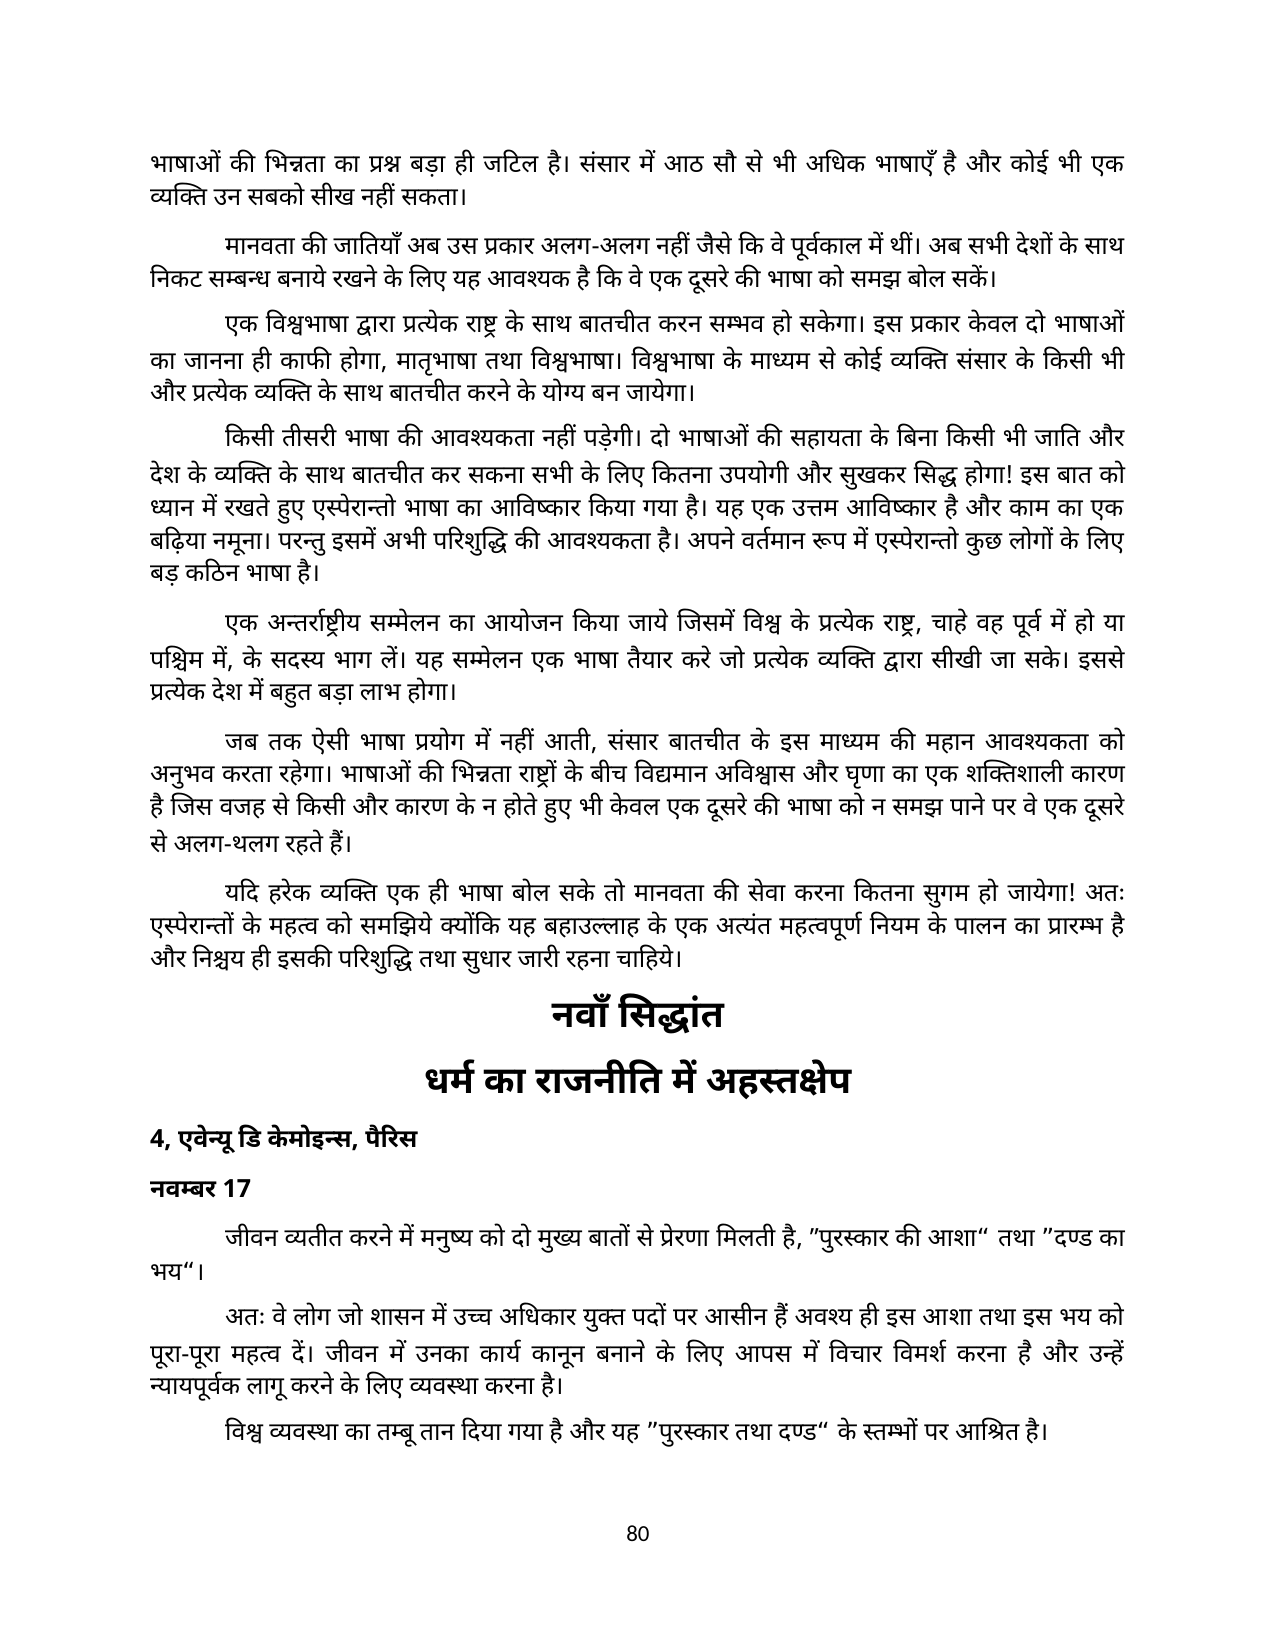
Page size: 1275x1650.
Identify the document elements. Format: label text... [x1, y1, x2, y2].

text अतः वे लोग जो शासन में उच्च अधिकार युक्त पदों पर आसीन हैं अवश्य ही इस आशा तथा इस भय को पूरा-पूरा महत्व दें। जीवन में उनका कार्य कानून बनाने के लिए आपस में विचार विमर्श करना है और उन्हें न्यायपूर्वक लागू करने के लिए व्यवस्था करना है। [150, 1303, 1125, 1405]
text किसी तीसरी भाषा की आवश्यकता नहीं पड़ेगी। दो भाषाओं की सहायता के बिना किसी भी जाति और देश के व्यक्ति के साथ बातचीत कर सकना सभी के लिए कितना उपयोगी और सुखकर सिद्ध होगा! इस बात को ध्यान में रखते हुए एस्पेरान्तो भाषा का आविष्कार किया गया है। यह एक उत्तम आविष्कार है और काम का एक बढ़िया नमूना। परन्तु इसमें अभी परिशुद्धि की आवश्यकता है। अपने वर्तमान रूप में एस्पेरान्तो कुछ लोगों के लिए बड़ कठिन भाषा है। [150, 424, 1125, 592]
text जब तक ऐसी भाषा प्रयोग में नहीं आती, संसार बातचीत के इस माध्यम की महान आवश्यकता को अनुभव करता रहेगा। भाषाओं की भिन्नता राष्ट्रों के बीच विद्यमान अविश्वास और घृणा का एक शक्तिशाली कारण है जिस वजह से किसी और कारण के न होते हुए भी केवल एक दूसरे की भाषा को न समझ पाने पर वे एक दूसरे से अलग-थलग रहते हैं। [150, 723, 1125, 863]
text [150, 150, 1125, 215]
text 4, एवेन्यू डि केमोइन्स, पैरिस [150, 1121, 1125, 1158]
subtitle धर्म का राजनीति में अहस्तक्षेप [150, 1059, 1125, 1108]
text यदि हरेक व्यक्ति एक ही भाषा बोल सके तो मानवता की सेवा करना कितना सुगम हो जायेगा! अतः एस्पेरान्तों के महत्व को समझिये क्योंकि यह बहाउल्लाह के एक अत्यंत महत्वपूर्ण नियम के पालन का प्रारम्भ है और निश्चय ही इसकी परिशुद्धि तथा सुधार जारी रहना चाहिये। [150, 875, 1125, 977]
subtitle नवाँ सिद्धांत [150, 994, 1125, 1043]
text मानवता की जातियाँ अब उस प्रकार अलग-अलग नहीं जैसे कि वे पूर्वकाल में थीं। अब सभी देशों के साथ निकट सम्बन्ध बनाये रखने के लिए यह आवश्यक है कि वे एक दूसरे की भाषा को समझ बोल सकें। [150, 228, 1125, 297]
text एक अन्तर्राष्ट्रीय सम्मेलन का आयोजन किया जाये जिसमें विश्व के प्रत्येक राष्ट्र, चाहे वह पूर्व में हो या पश्चिम में, के सदस्य भाग लें। यह सम्मेलन एक भाषा तैयार करे जो प्रत्येक व्यक्ति द्वारा सीखी जा सके। इससे प्रत्येक देश में बहुत बड़ा लाभ होगा। [150, 604, 1125, 711]
text विश्व व्यवस्था का तम्बू तान दिया गया है और यह ”पुरस्कार तथा दण्ड“ के स्तम्भों पर आश्रित है। [150, 1417, 1125, 1451]
text नवम्बर 17 [150, 1170, 1125, 1207]
text जीवन व्यतीत करने में मनुष्य को दो मुख्य बातों से प्रेरणा मिलती है, ”पुरस्कार की आशा“ तथा ”दण्ड का भय“। [150, 1220, 1125, 1290]
text एक विश्वभाषा द्वारा प्रत्येक राष्ट्र के साथ बातचीत करन सम्भव हो सकेगा। इस प्रकार केवल दो भाषाओं का जानना ही काफी होगा, मातृभाषा तथा विश्वभाषा। विश्वभाषा के माध्यम से कोई व्यक्ति संसार के किसी भी और प्रत्येक व्यक्ति के साथ बातचीत करने के योग्य बन जायेगा। [150, 310, 1125, 412]
